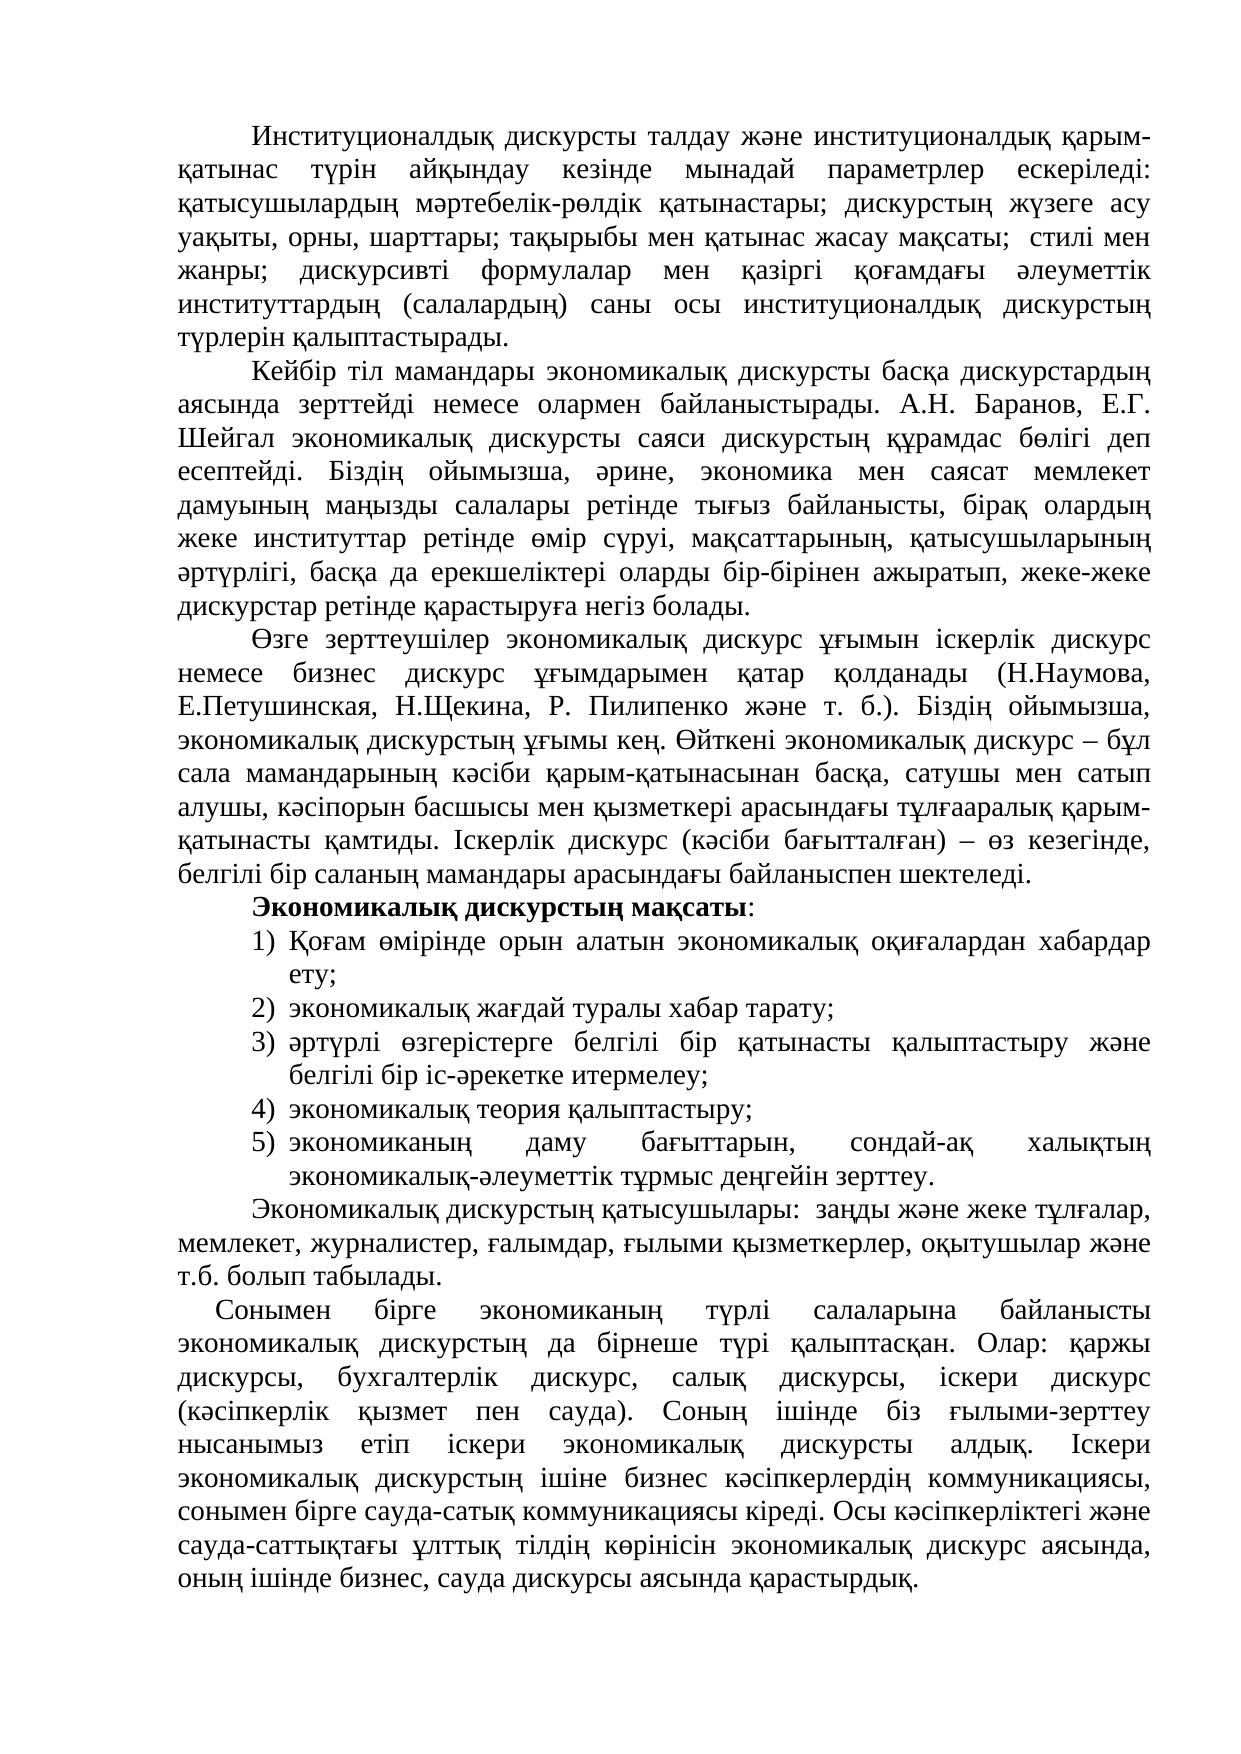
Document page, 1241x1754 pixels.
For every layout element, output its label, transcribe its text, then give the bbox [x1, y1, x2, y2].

text Өзге зерттеушілер экономикалық дискурс ұғымын іскерлік дискурс немесе бизнес дискурс ұғымдарымен қатар қолданады (Н.Наумова, Е.Петушинская, Н.Щекина, Р. Пилипенко және т. б.). Біздің ойымызша, экономикалық дискурстың ұғымы кең. Өйткені экономикалық дискурс – бұл сала мамандарының кәсіби қарым-қатынасынан басқа, сатушы мен сатып алушы, кәсіпорын басшысы мен қызметкері арасындағы тұлғааралық қарым-қатынасты қамтиды. Іскерлік дискурс (кәсіби бағытталған) – өз кезегінде, белгілі бір саланың мамандары арасындағы байланыспен шектеледі. [177, 621, 1152, 889]
text Кейбір тіл мамандары экономикалық дискурсты басқа дискурстардың аясында зерттейді немесе олармен байланыстырады. А.Н. Баранов, Е.Г. Шейгал экономикалық дискурсты саяси дискурстың құрамдас бөлігі деп есептейді. Біздің ойымызша, әрине, экономика мен саясат мемлекет дамуының маңызды салалары ретінде тығыз байланысты, бірақ олардың жеке институттар ретінде өмір сүруі, мақсаттарының, қатысушыларының әртүрлігі, басқа да ерекшеліктері оларды бір-бірінен ажыратып, жеке-жеке дискурстар ретінде қарастыруға негіз болады. [177, 353, 1152, 621]
list экономикалық жағдай туралы хабар тарату; [251, 990, 1152, 1024]
list экономиканың даму бағыттарын, сондай-ақ халықтың экономикалық-әлеуметтік тұрмыс деңгейін зерттеу. [251, 1124, 1152, 1191]
text Институционалдық дискурсты талдау және институционалдық қарым-қатынас түрін айқындау кезінде мынадай параметрлер ескеріледі: қатысушылардың мәртебелік-рөлдік қатынастары; дискурстың жүзеге асу уақыты, орны, шарттары; тақырыбы мен қатынас жасау мақсаты; стилі мен жанры; дискурсивті формулалар мен қазіргі қоғамдағы әлеуметтік институттардың (салалардың) саны осы институционалдық дискурстың түрлерін қалыптастырады. [177, 118, 1152, 353]
list Қоғам өмірінде орын алатын экономикалық оқиғалардан хабардар ету; [251, 923, 1152, 990]
text Экономикалық дискурстың қатысушылары: заңды және жеке тұлғалар, мемлекет, журналистер, ғалымдар, ғылыми қызметкерлер, оқытушылар және т.б. болып табылады. [177, 1191, 1152, 1292]
list экономикалық теория қалыптастыру; [251, 1091, 1152, 1124]
list әртүрлі өзгерістерге белгілі бір қатынасты қалыптастыру және белгілі бір іс-әрекетке итермелеу; [251, 1024, 1152, 1091]
text Сонымен бірге экономиканың түрлі салаларына байланысты экономикалық дискурстың да бірнеше түрі қалыптасқан. Олар: қаржы дискурсы, бухгалтерлік дискурс, салық дискурсы, іскери дискурс (кәсіпкерлік қызмет пен сауда). Соның ішінде біз ғылыми-зерттеу нысанымыз етіп іскери экономикалық дискурсты алдық. Іскери экономикалық дискурстың ішіне бизнес кәсіпкерлердің коммуникациясы, сонымен бірге сауда-сатық коммуникациясы кіреді. Осы кәсіпкерліктегі және сауда-саттықтағы ұлттық тілдің көрінісін экономикалық дискурс аясында, оның ішінде бизнес, сауда дискурсы аясында қарастырдық. [177, 1292, 1152, 1594]
text Экономикалық дискурстың мақсаты: [177, 889, 1152, 923]
